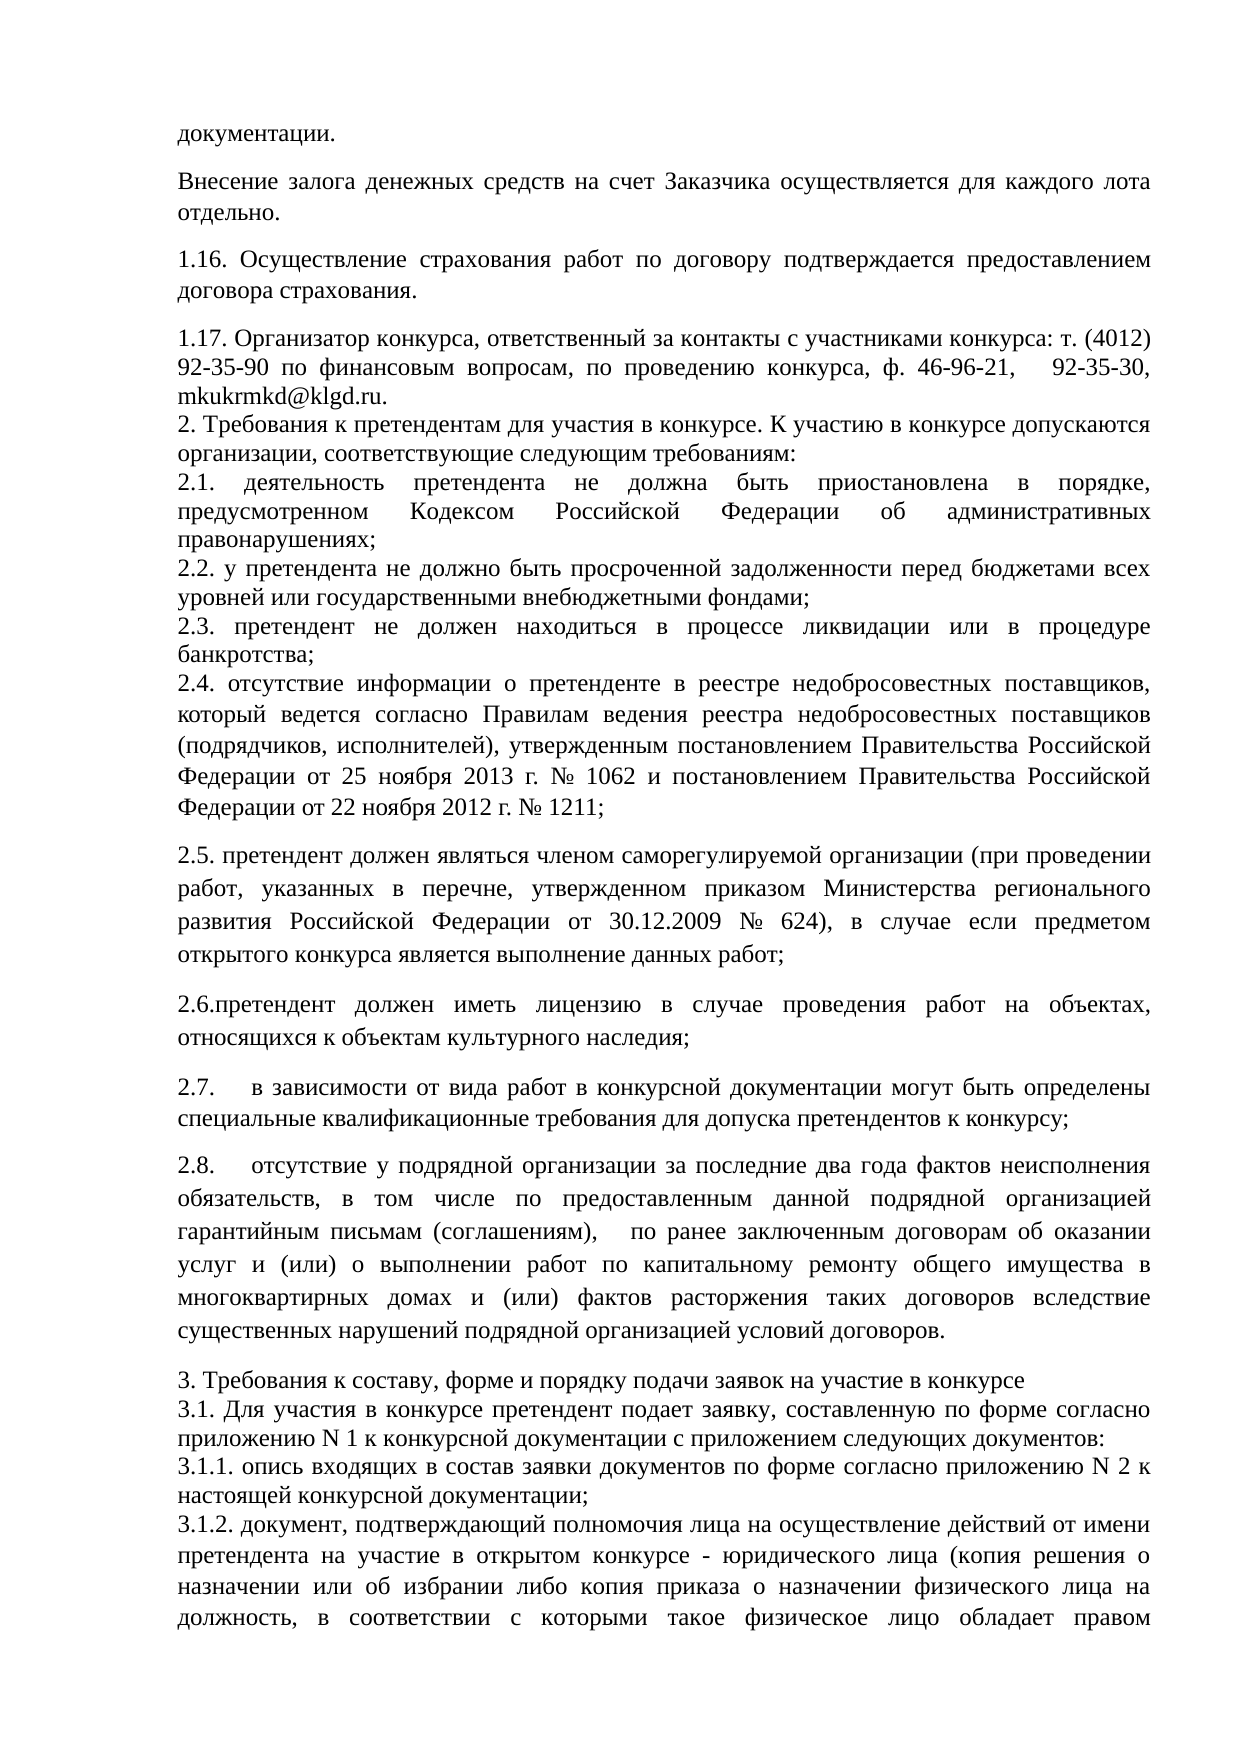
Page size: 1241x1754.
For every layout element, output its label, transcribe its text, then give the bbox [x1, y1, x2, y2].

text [177, 1509, 1152, 1631]
text 3. Требования к составу, форме и порядку подачи заявок на участие в конкурсе [177, 1365, 1152, 1394]
text 2.5. претендент должен являться членом саморегулируемой организации (при проведении работ, указанных в перечне, утвержденном приказом Министерства регионального развития Российской Федерации от 30.12.2009 № 624), в случае если предметом открытого конкурса является выполнение данных работ; [177, 840, 1152, 968]
text 2. Требования к претендентам для участия в конкурсе. К участию в конкурсе допускаются организации, соответствующие следующим требованиям: [177, 409, 1152, 467]
text 2.7. в зависимости от вида работ в конкурсной документации могут быть определены специальные квалификационные требования для допуска претендентов к конкурсу; [177, 1072, 1152, 1131]
text 1.17. Организатор конкурса, ответственный за контакты с участниками конкурса: т. (4012) 92-35-90 по финансовым вопросам, по проведению конкурса, ф. 46-96-21, 92-35-30, mkukrmkd@klgd.ru. [177, 323, 1152, 409]
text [177, 118, 1152, 147]
text 2.3. претендент не должен находиться в процессе ликвидации или в процедуре банкротства; [177, 611, 1152, 668]
text 2.6.претендент должен иметь лицензию в случае проведения работ на объектах, относящихся к объектам культурного наследия; [177, 989, 1152, 1051]
text 1.16. Осуществление страхования работ по договору подтверждается предоставлением договора страхования. [177, 244, 1152, 304]
text 2.1. деятельность претендента не должна быть приостановлена в порядке, предусмотренном Кодексом Российской Федерации об административных правонарушениях; [177, 467, 1152, 553]
text Внесение залога денежных средств на счет Заказчика осуществляется для каждого лота отдельно. [177, 166, 1152, 226]
text 3.1.1. опись входящих в состав заявки документов по форме согласно приложению N 2 к настоящей конкурсной документации; [177, 1451, 1152, 1509]
text 2.8. отсутствие у подрядной организации за последние два года фактов неисполнения обязательств, в том числе по предоставленным данной подрядной организацией гарантийным письмам (соглашениям), по ранее заключенным договорам об оказании услуг и (или) о выполнении работ по капитальному ремонту общего имущества в многоквартирных домах и (или) фактов расторжения таких договоров вследствие существенных нарушений подрядной организацией условий договоров. [177, 1150, 1152, 1344]
text 3.1. Для участия в конкурсе претендент подает заявку, составленную по форме согласно приложению N 1 к конкурсной документации с приложением следующих документов: [177, 1394, 1152, 1451]
text 2.4. отсутствие информации о претенденте в реестре недобросовестных поставщиков, который ведется согласно Правилам ведения реестра недобросовестных поставщиков (подрядчиков, исполнителей), утвержденным постановлением Правительства Российской Федерации от 25 ноября . № 1062 и постановлением Правительства Российской Федерации от 22 ноября 2012 г. № 1211; [177, 668, 1152, 821]
text 2.2. у претендента не должно быть просроченной задолженности перед бюджетами всех уровней или государственными внебюджетными фондами; [177, 553, 1152, 611]
